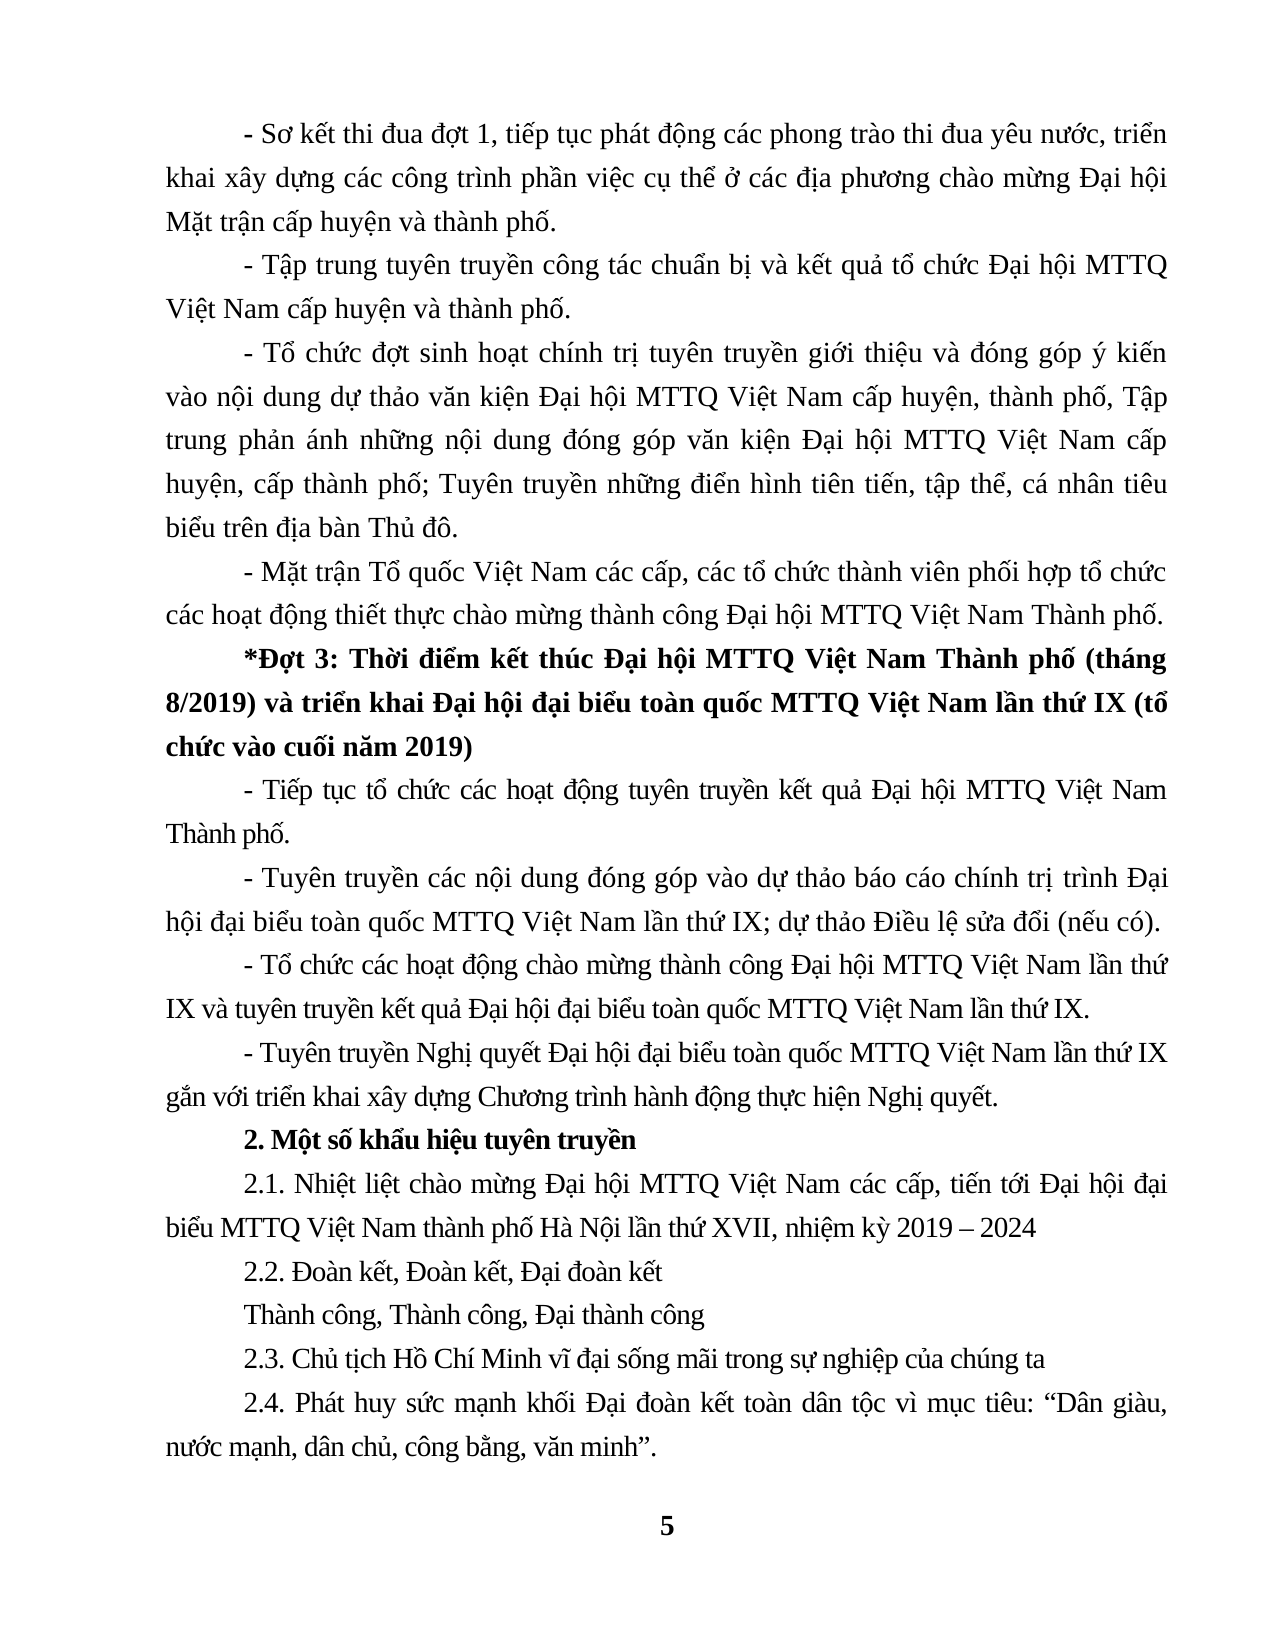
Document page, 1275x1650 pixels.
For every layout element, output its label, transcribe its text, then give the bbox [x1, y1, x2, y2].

text - Tuyên truyền các nội dung đóng góp vào dự thảo báo cáo chính trị trình Đại hội đại biểu toàn quốc MTTQ Việt Nam lần thứ IX; dự thảo Điều lệ sửa đổi (nếu có). [165, 852, 1169, 940]
text - Mặt trận Tổ quốc Việt Nam các cấp, các tổ chức thành viên phối hợp tổ chức các hoạt động thiết thực chào mừng thành công Đại hội MTTQ Việt Nam Thành phố. [165, 546, 1169, 633]
text - Tổ chức đợt sinh hoạt chính trị tuyên truyền giới thiệu và đóng góp ý kiến vào nội dung dự thảo văn kiện Đại hội MTTQ Việt Nam cấp huyện, thành phố, Tập trung phản ánh những nội dung đóng góp văn kiện Đại hội MTTQ Việt Nam cấp huyện, cấp thành phố; Tuyên truyền những điển hình tiên tiến, tập thể, cá nhân tiêu biểu trên địa bàn Thủ đô. [165, 327, 1169, 546]
text - Tiếp tục tổ chức các hoạt động tuyên truyền kết quả Đại hội MTTQ Việt Nam Thành phố. [165, 765, 1169, 852]
text 2.4. Phát huy sức mạnh khối Đại đoàn kết toàn dân tộc vì mục tiêu: “Dân giàu, nước mạnh, dân chủ, công bằng, văn minh”. [165, 1377, 1169, 1465]
text Thành công, Thành công, Đại thành công [165, 1290, 1169, 1333]
text 2.1. Nhiệt liệt chào mừng Đại hội MTTQ Việt Nam các cấp, tiến tới Đại hội đại biểu MTTQ Việt Nam thành phố Hà Nội lần thứ XVII, nhiệm kỳ 2019 – 2024 [165, 1158, 1169, 1246]
text *Đợt 3: Thời điểm kết thúc Đại hội MTTQ Việt Nam Thành phố (tháng 8/2019) và triển khai Đại hội đại biểu toàn quốc MTTQ Việt Nam lần thứ IX (tổ chức vào cuối năm 2019) [165, 633, 1169, 765]
text 2.2. Đoàn kết, Đoàn kết, Đại đoàn kết [165, 1246, 1169, 1290]
text - Tuyên truyền Nghị quyết Đại hội đại biểu toàn quốc MTTQ Việt Nam lần thứ IX gắn với triển khai xây dựng Chương trình hành động thực hiện Nghị quyết. [165, 1027, 1169, 1115]
text - Tập trung tuyên truyền công tác chuẩn bị và kết quả tổ chức Đại hội MTTQ Việt Nam cấp huyện và thành phố. [165, 240, 1169, 327]
text - Sơ kết thi đua đợt 1, tiếp tục phát động các phong trào thi đua yêu nước, triển khai xây dựng các công trình phần việc cụ thể ở các địa phương chào mừng Đại hội Mặt trận cấp huyện và thành phố. [165, 108, 1169, 240]
text 2.3. Chủ tịch Hồ Chí Minh vĩ đại sống mãi trong sự nghiệp của chúng ta [165, 1333, 1169, 1377]
text 2. Một số khẩu hiệu tuyên truyền [165, 1115, 1169, 1158]
text - Tổ chức các hoạt động chào mừng thành công Đại hội MTTQ Việt Nam lần thứ IX và tuyên truyền kết quả Đại hội đại biểu toàn quốc MTTQ Việt Nam lần thứ IX. [165, 940, 1169, 1027]
